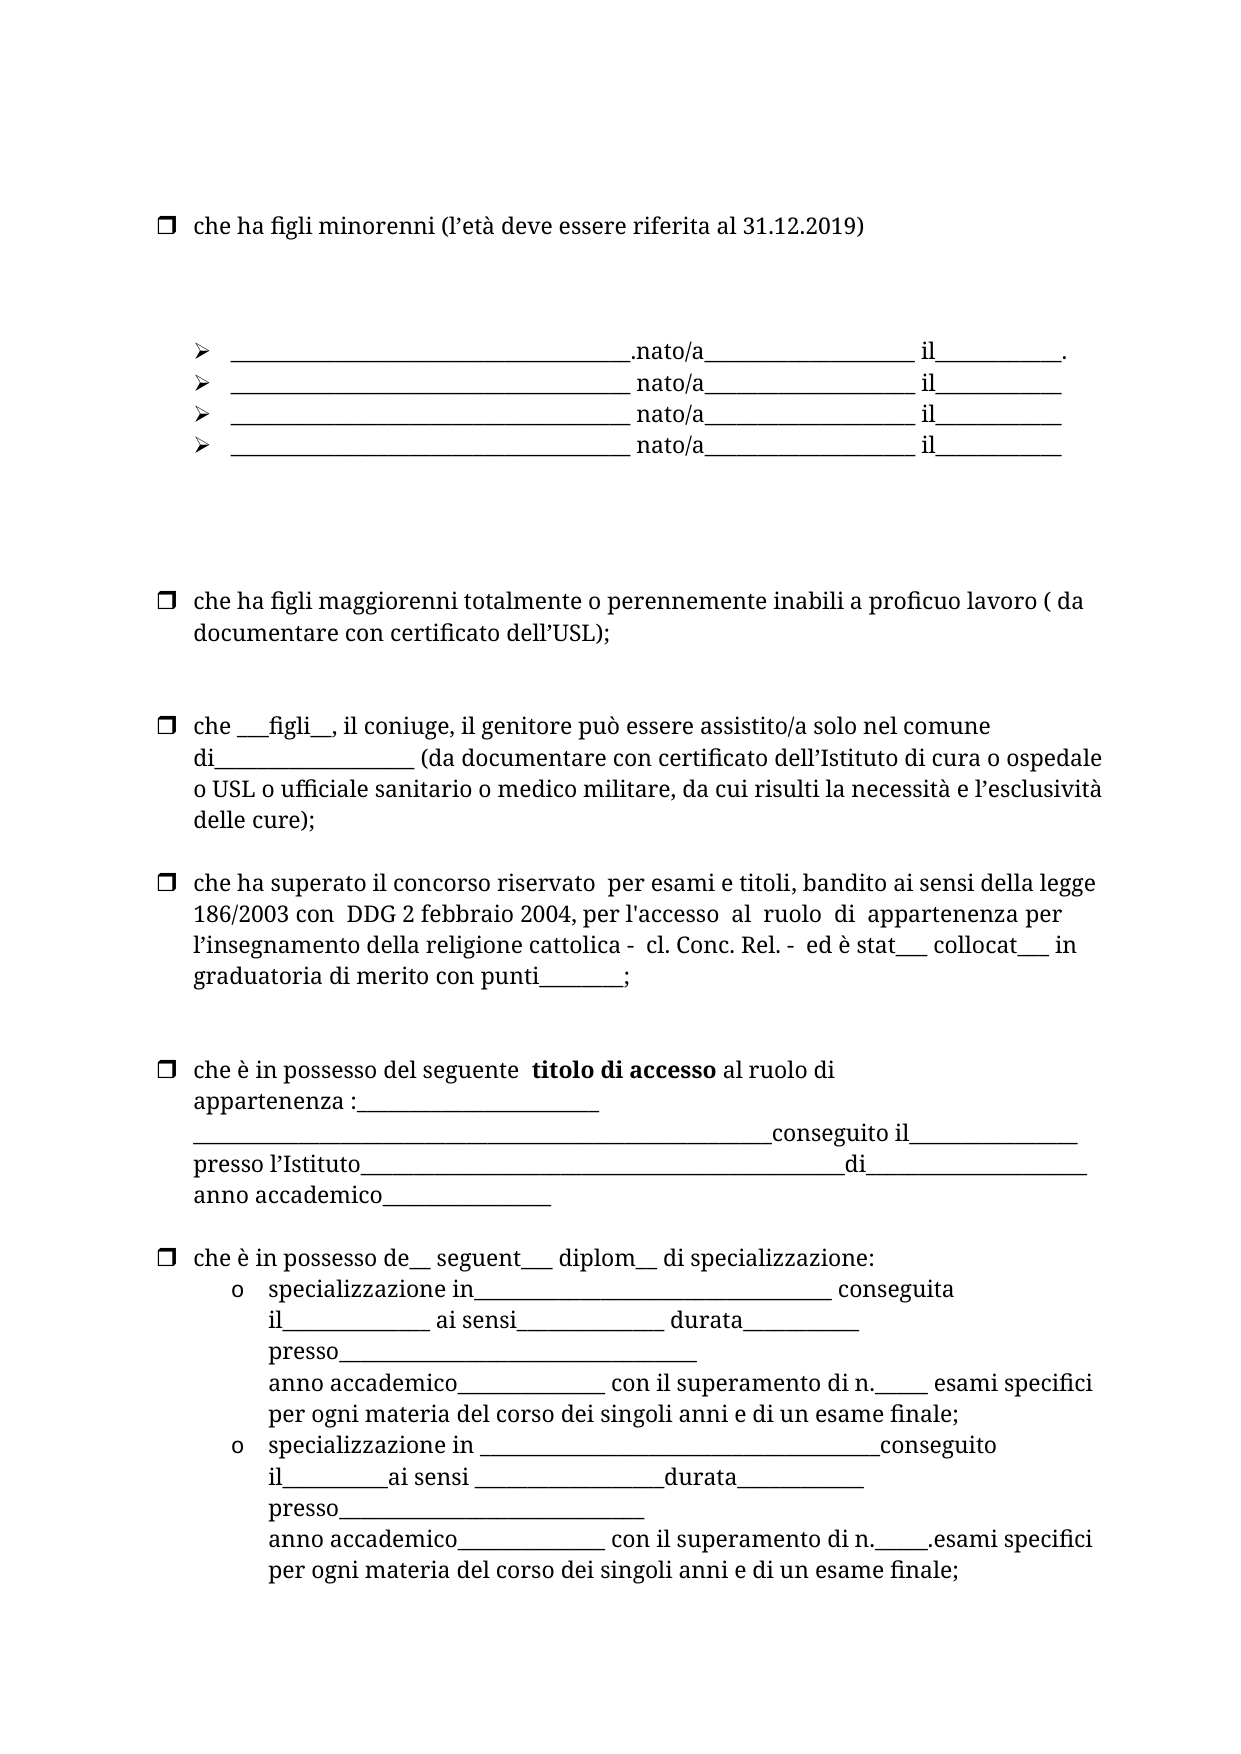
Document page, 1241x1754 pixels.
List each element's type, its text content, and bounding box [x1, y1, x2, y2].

text anno accademico______________ con il superamento di n._____ esami specifici per ogni materia del corso dei singoli anni e di un esame finale; [268, 1367, 1122, 1429]
list ______________________________________.nato/a____________________ il____________. [193, 335, 1122, 366]
list che è in possesso de__ seguent___ diplom__ di specializzazione: [156, 1241, 1122, 1273]
list ______________________________________ nato/a____________________ il____________ [193, 429, 1122, 460]
list ______________________________________ nato/a____________________ il____________ [193, 366, 1122, 398]
list che ha superato il concorso riservato per esami e titoli, bandito ai sensi della legge 186/2003 con DDG 2 febbraio 2004, per l'accesso al ruolo di appartenenza per l’insegnamento della religione cattolica - cl. Conc. Rel. - ed è stat___ collocat___ in graduatoria di merito con punti________; [156, 866, 1122, 991]
text anno accademico______________ con il superamento di n._____.esami specifici per ogni materia del corso dei singoli anni e di un esame finale; [268, 1523, 1122, 1585]
list che ha figli maggiorenni totalmente o perennemente inabili a proficuo lavoro ( da documentare con certificato dell’USL); [156, 585, 1122, 648]
text anno accademico________________ [193, 1179, 1122, 1210]
list che ___figli__, il coniuge, il genitore può essere assistito/a solo nel comune di___________________ (da documentare con certificato dell’Istituto di cura o ospedale o USL o ufficiale sanitario o medico militare, da cui risulti la necessità e l’esclusività delle cure); [156, 710, 1122, 835]
list ______________________________________ nato/a____________________ il____________ [193, 398, 1122, 429]
list che ha figli minorenni (l’età deve essere riferita al 31.12.2019) [156, 210, 1122, 304]
list che è in possesso del seguente titolo di accesso al ruolo di appartenenza :_______________________ _______________________________________________________conseguito il________________ presso l’Istituto______________________________________________di_____________________ [156, 1054, 1122, 1179]
list specializzazione in__________________________________ conseguita il______________ ai sensi______________ durata___________ presso__________________________________ [231, 1273, 1122, 1367]
list specializzazione in ______________________________________conseguito il__________ai sensi __________________durata____________ presso_____________________________ [231, 1429, 1122, 1523]
